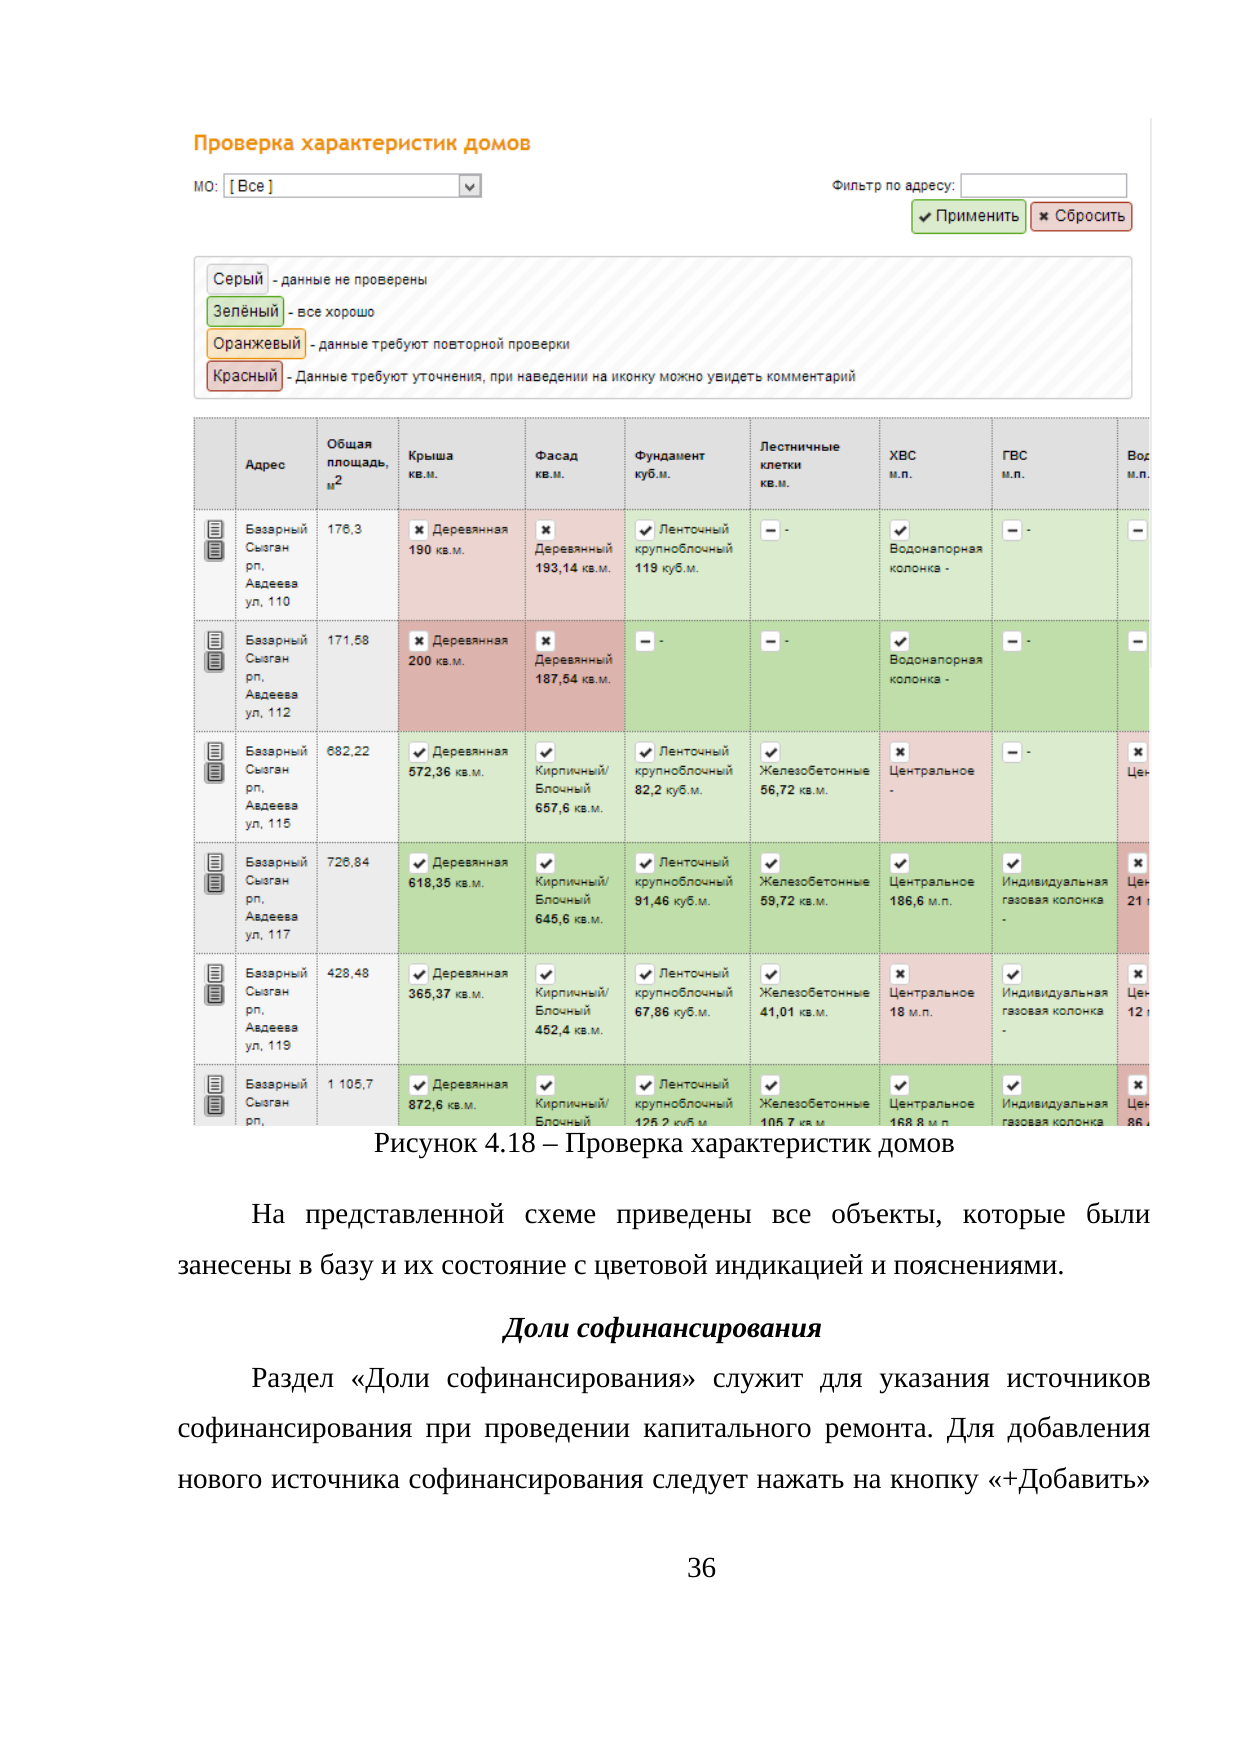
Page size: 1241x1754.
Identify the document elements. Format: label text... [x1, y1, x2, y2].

text На представленной схеме приведены все объекты, которые были занесены в базу и их состояние с цветовой индикацией и пояснениями. [177, 1197, 1152, 1281]
picture [177, 118, 1152, 1126]
subtitle Доли софинансирования [177, 1310, 1152, 1343]
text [177, 1360, 1152, 1494]
text Рисунок 4.18 – Проверка характеристик домов [177, 1126, 1152, 1159]
